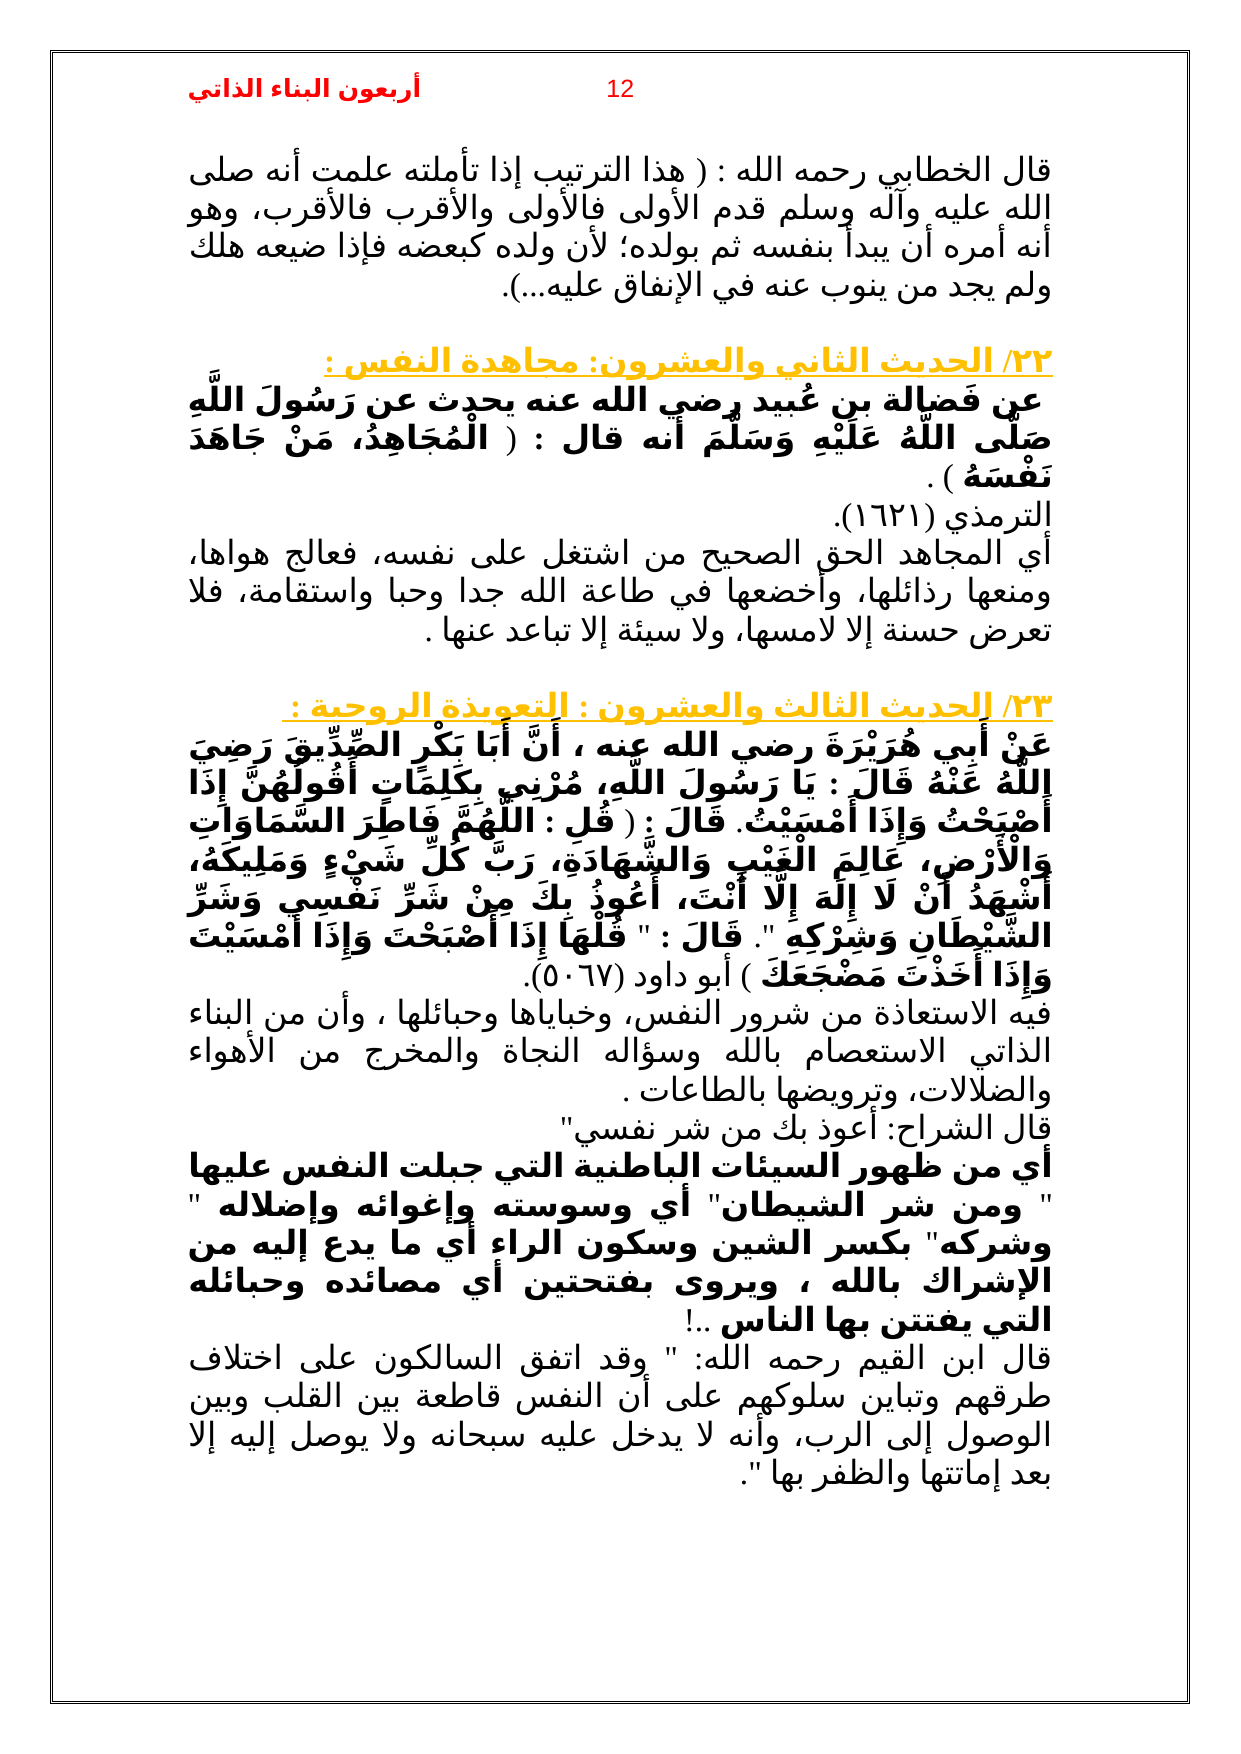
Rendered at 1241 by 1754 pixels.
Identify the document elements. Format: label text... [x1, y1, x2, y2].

text ٢٢/ الحديث الثاني والعشرون: مجاهدة النفس : [187, 342, 1053, 380]
text ٢٣/ الحديث الثالث والعشرون : التعويذة الروحية : [187, 687, 1053, 725]
text قال الخطابي رحمه الله : ( هذا الترتيب إذا تأملته علمت أنه صلى الله عليه وآله وسلم قدم الأولى فالأولى والأقرب فالأقرب، وهو أنه أمره أن يبدأ بنفسه ثم بولده؛ لأن ولده كبعضه فإذا ضيعه هلك ولم يجد من ينوب عنه في الإنفاق عليه...). [187, 150, 1053, 303]
text قال الشراح: أعوذ بك من شر نفسي" [187, 1108, 1053, 1147]
text الترمذي (١٦٢١). [187, 495, 1053, 533]
text عَنْ أَبِي هُرَيْرَةَ رضي الله عنه ، أَنَّ أَبَا بَكْرٍ الصِّدِّيقَ رَضِيَ اللَّهُ عَنْهُ قَالَ : يَا رَسُولَ اللَّهِ، مُرْنِي بِكَلِمَاتٍ أَقُولُهُنَّ إِذَا أَصْبَحْتُ وَإِذَا أَمْسَيْتُ. قَالَ : ( قُلِ : اللَّهُمَّ فَاطِرَ السَّمَاوَاتِ وَالْأَرْضِ، عَالِمَ الْغَيْبِ وَالشَّهَادَةِ، رَبَّ كُلِّ شَيْءٍ وَمَلِيكَهُ، أَشْهَدُ أَنْ لَا إِلَهَ إِلَّا أَنْتَ، أَعُوذُ بِكَ مِنْ شَرِّ نَفْسِي وَشَرِّ الشَّيْطَانِ وَشِرْكِهِ ". قَالَ : " قُلْهَا إِذَا أَصْبَحْتَ وَإِذَا أَمْسَيْتَ وَإِذَا أَخَذْتَ مَضْجَعَكَ ) أبو داود (٥٠٦٧). [187, 725, 1053, 993]
text أي المجاهد الحق الصحيح من اشتغل على نفسه، فعالج هواها، ومنعها رذائلها، وأخضعها في طاعة الله جدا وحبا واستقامة، فلا تعرض حسنة إلا لامسها، ولا سيئة إلا تباعد عنها . [187, 533, 1053, 648]
text قال ابن القيم رحمه الله: " وقد اتفق السالكون على اختلاف طرقهم وتباين سلوكهم على أن النفس قاطعة بين القلب وبين الوصول إلى الرب، وأنه لا يدخل عليه سبحانه ولا يوصل إليه إلا بعد إماتتها والظفر بها ". [187, 1338, 1053, 1492]
text أي من ظهور السيئات الباطنية التي جبلت النفس عليها " ومن شر الشيطان" أي وسوسته وإغوائه وإضلاله " وشركه" بكسر الشين وسكون الراء أي ما يدع إليه من الإشراك بالله ، ويروى بفتحتين أي مصائده وحبائله التي يفتتن بها الناس ..! [187, 1147, 1053, 1338]
text عن فَضالة بن عُبيد رضي الله عنه يحدث عن رَسُولَ اللَّهِ صَلَّى اللَّهُ عَلَيْهِ وَسَلَّمَ أنه قال : ( الْمُجَاهِدُ، مَنْ جَاهَدَ نَفْسَهُ ) . [187, 380, 1053, 495]
text فيه الاستعاذة من شرور النفس، وخباياها وحبائلها ، وأن من البناء الذاتي الاستعصام بالله وسؤاله النجاة والمخرج من الأهواء والضلالات، وترويضها بالطاعات . [187, 993, 1053, 1108]
